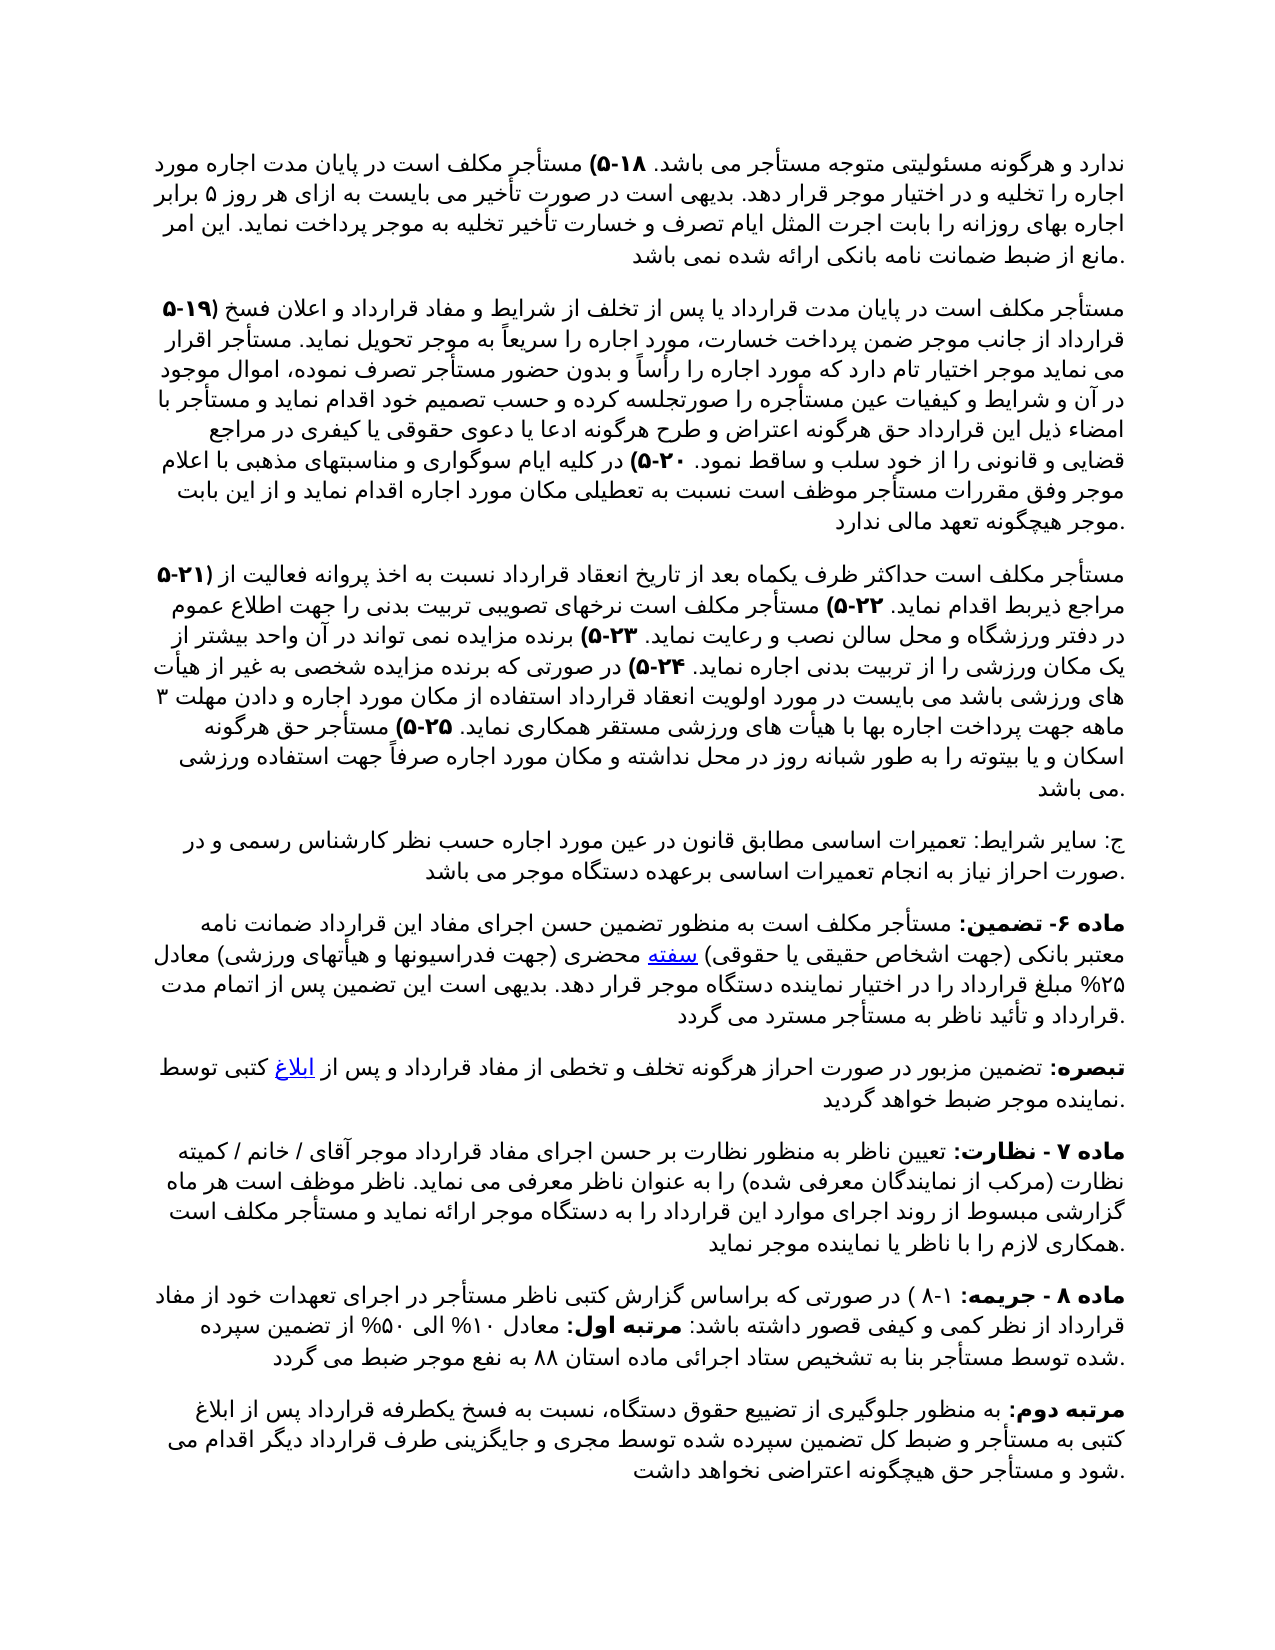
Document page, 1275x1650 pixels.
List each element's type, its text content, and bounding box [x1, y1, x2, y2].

text تبصره: تضمین مزبور در صورت احراز هرگونه تخلف و تخطی از مفاد قرارداد و پس از ابلاغ کتبی توسط نماینده موجر ضبط خواهد گردید. [150, 1054, 1125, 1113]
text ماده ۸ - جریمه: ۱-۸ ) در صورتی که براساس گزارش کتبی ناظر مستأجر در اجرای تعهدات خود از مفاد قرارداد از نظر کمی و کیفی قصور داشته باشد: مرتبه اول: معادل ۱۰% الی ۵۰% از تضمین سپرده شده توسط مستأجر بنا به تشخیص ستاد اجرائی ماده استان ۸۸ به نفع موجر ضبط می گردد. [150, 1282, 1125, 1371]
text ۵-۲۱) مستأجر مکلف است حداکثر ظرف یکماه بعد از تاریخ انعقاد قرارداد نسبت به اخذ پروانه فعالیت از مراجع ذیربط اقدام نماید. ۲۲-۵) مستأجر مکلف است نرخهای تصویبی تربیت بدنی را جهت اطلاع عموم در دفتر ورزشگاه و محل سالن نصب و رعایت نماید. ۲۳-۵) برنده مزایده نمی تواند در آن واحد بیشتر از یک مکان ورزشی را از تربیت بدنی اجاره نماید. ۲۴-۵) در صورتی که برنده مزایده شخصی به غیر از هیأت های ورزشی باشد می بایست در مورد اولویت انعقاد قرارداد استفاده از مکان مورد اجاره و دادن مهلت ۳ ماهه جهت پرداخت اجاره بها با هیأت های ورزشی مستقر همکاری نماید. ۲۵-۵) مستأجر حق هرگونه اسکان و یا بیتوته را به طور شبانه روز در محل نداشته و مکان مورد اجاره صرفاً جهت استفاده ورزشی می باشد. [150, 560, 1125, 802]
text ماده ۶- تضمین: مستأجر مکلف است به منظور تضمین حسن اجرای مفاد این قرارداد ضمانت نامه معتبر بانکی (جهت اشخاص حقیقی یا حقوقی) سفته محضری (جهت فدراسیونها و هیأتهای ورزشی) معادل ۲۵% مبلغ قرارداد را در اختیار نماینده دستگاه موجر قرار دهد. بدیهی است این تضمین پس از اتمام مدت قرارداد و تأئید ناظر به مستأجر مسترد می گردد. [150, 910, 1125, 1029]
text ج: سایر شرایط: تعمیرات اساسی مطابق قانون در عین مورد اجاره حسب نظر کارشناس رسمی و در صورت احراز نیاز به انجام تعمیرات اساسی برعهده دستگاه موجر می باشد. [150, 827, 1125, 885]
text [150, 150, 1125, 269]
text مرتبه دوم: به منظور جلوگیری از تضییع حقوق دستگاه، نسبت به فسخ یکطرفه قرارداد پس از ابلاغ کتبی به مستأجر و ضبط کل تضمین سپرده شده توسط مجری و جایگزینی طرف قرارداد دیگر اقدام می شود و مستأجر حق هیچگونه اعتراضی نخواهد داشت. [150, 1396, 1125, 1484]
text ماده ۷ - نظارت: تعیین ناظر به منظور نظارت بر حسن اجرای مفاد قرارداد موجر آقای / خانم / کمیته نظارت (مرکب از نمایندگان معرفی شده) را به عنوان ناظر معرفی می نماید. ناظر موظف است هر ماه گزارشی مبسوط از روند اجرای موارد این قرارداد را به دستگاه موجر ارائه نماید و مستأجر مکلف است همکاری لازم را با ناظر یا نماینده موجر نماید. [150, 1138, 1125, 1257]
text ۵-۱۹) مستأجر مکلف است در پایان مدت قرارداد یا پس از تخلف از شرایط و مفاد قرارداد و اعلان فسخ قرارداد از جانب موجر ضمن پرداخت خسارت، مورد اجاره را سریعاً به موجر تحویل نماید. مستأجر اقرار می نماید موجر اختیار تام دارد که مورد اجاره را رأساً و بدون حضور مستأجر تصرف نموده، اموال موجود در آن و شرایط و کیفیات عین مستأجره را صورتجلسه کرده و حسب تصمیم خود اقدام نماید و مستأجر با امضاء ذیل این قرارداد حق هرگونه اعتراض و طرح هرگونه ادعا یا دعوی حقوقی یا کیفری در مراجع قضایی و قانونی را از خود سلب و ساقط نمود. ۲۰-۵) در کلیه ایام سوگواری و مناسبتهای مذهبی با اعلام موجر وفق مقررات مستأجر موظف است نسبت به تعطیلی مکان مورد اجاره اقدام نماید و از این بابت موجر هیچگونه تعهد مالی ندارد. [150, 294, 1125, 535]
